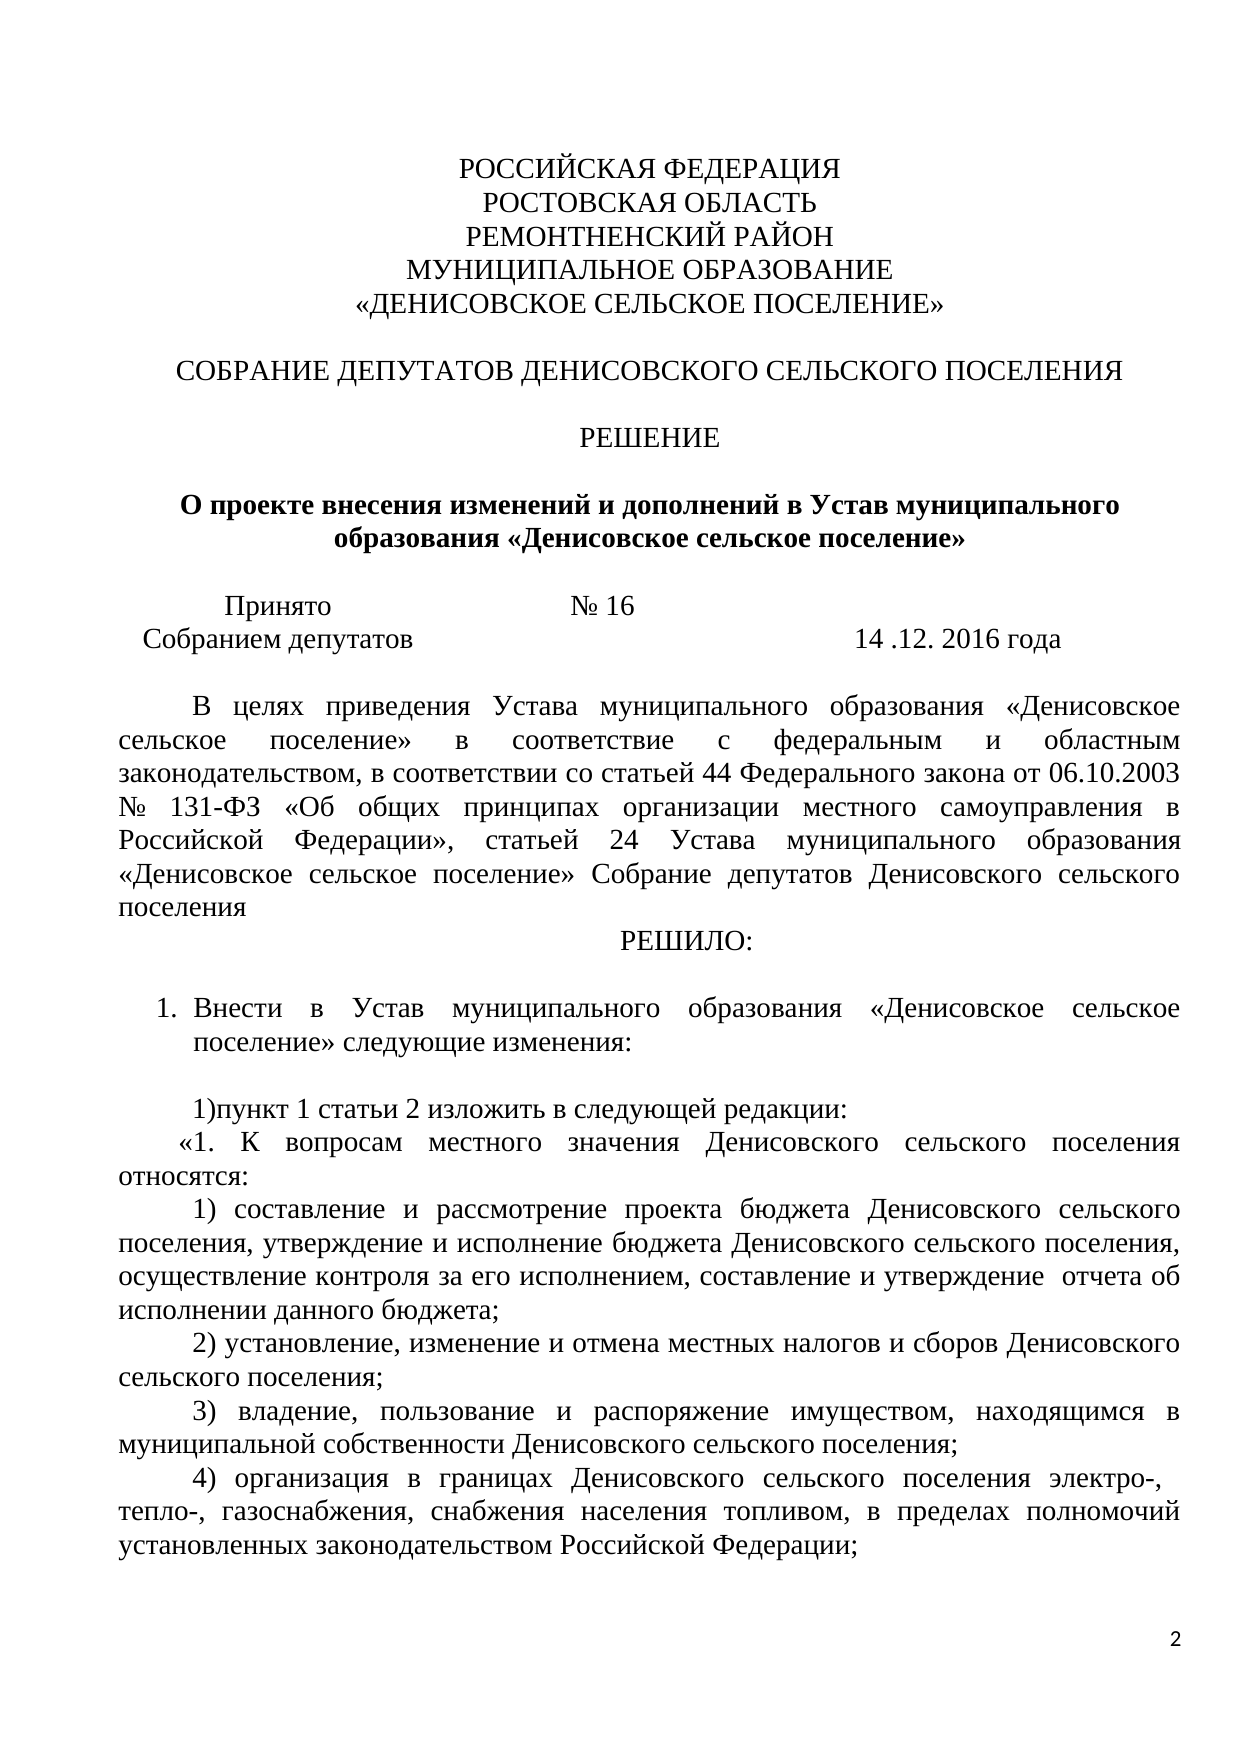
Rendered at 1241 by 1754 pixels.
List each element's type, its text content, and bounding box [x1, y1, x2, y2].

table_header № 16 [449, 588, 756, 655]
text 1) составление и рассмотрение проекта бюджета Денисовского сельского поселения, утверждение и исполнение бюджета Денисовского сельского поселения, осуществление контроля за его исполнением, составление и утверждение отчета об исполнении данного бюджета; [118, 1191, 1181, 1326]
text СОБРАНИЕ ДЕПУТАТОВ ДЕНИСОВСКОГО СЕЛЬСКОГО ПОСЕЛЕНИЯ [118, 353, 1181, 386]
text «1. К вопросам местного значения Денисовского сельского поселения относятся: [118, 1124, 1181, 1191]
text РОССИЙСКАЯ ФЕДЕРАЦИЯ [118, 152, 1181, 185]
table_header Принято Собранием депутатов [107, 588, 449, 655]
text РЕМОНТНЕНСКИЙ РАЙОН [118, 219, 1181, 252]
text 4) организация в границах Денисовского сельского поселения электро-, тепло-, газоснабжения, снабжения населения топливом, в пределах полномочий установленных законодательством Российской Федерации; [118, 1460, 1181, 1560]
text РЕШЕНИЕ [118, 420, 1181, 453]
table_header 14 .12. 2016 года [756, 588, 1131, 655]
text РОСТОВСКАЯ ОБЛАСТЬ [118, 185, 1181, 219]
text МУНИЦИПАЛЬНОЕ ОБРАЗОВАНИЕ [118, 252, 1181, 286]
list Внести в Устав муниципального образования «Денисовское сельское поселение» следующие изменения: [156, 990, 1181, 1057]
text 2) установление, изменение и отмена местных налогов и сборов Денисовского сельского поселения; [118, 1326, 1181, 1393]
text В целях приведения Устава муниципального образования «Денисовское сельское поселение» в соответствие с федеральным и областным законодательством, в соответствии со статьей 44 Федерального закона от 06.10.2003 № 131-ФЗ «Об общих принципах организации местного самоуправления в Российской Федерации», статьей 24 Устава муниципального образования «Денисовское сельское поселение» Собрание депутатов Денисовского сельского поселения [118, 688, 1181, 923]
text «ДЕНИСОВСКОЕ СЕЛЬСКОЕ ПОСЕЛЕНИЕ» [118, 286, 1181, 319]
text 1)пункт 1 статьи 2 изложить в следующей редакции: [118, 1091, 1181, 1124]
text О проекте внесения изменений и дополнений в Устав муниципального образования «Денисовское сельское поселение» [118, 487, 1182, 554]
text РЕШИЛО: [118, 923, 1181, 957]
text 3) владение, пользование и распоряжение имуществом, находящимся в муниципальной собственности Денисовского сельского поселения; [118, 1393, 1181, 1460]
